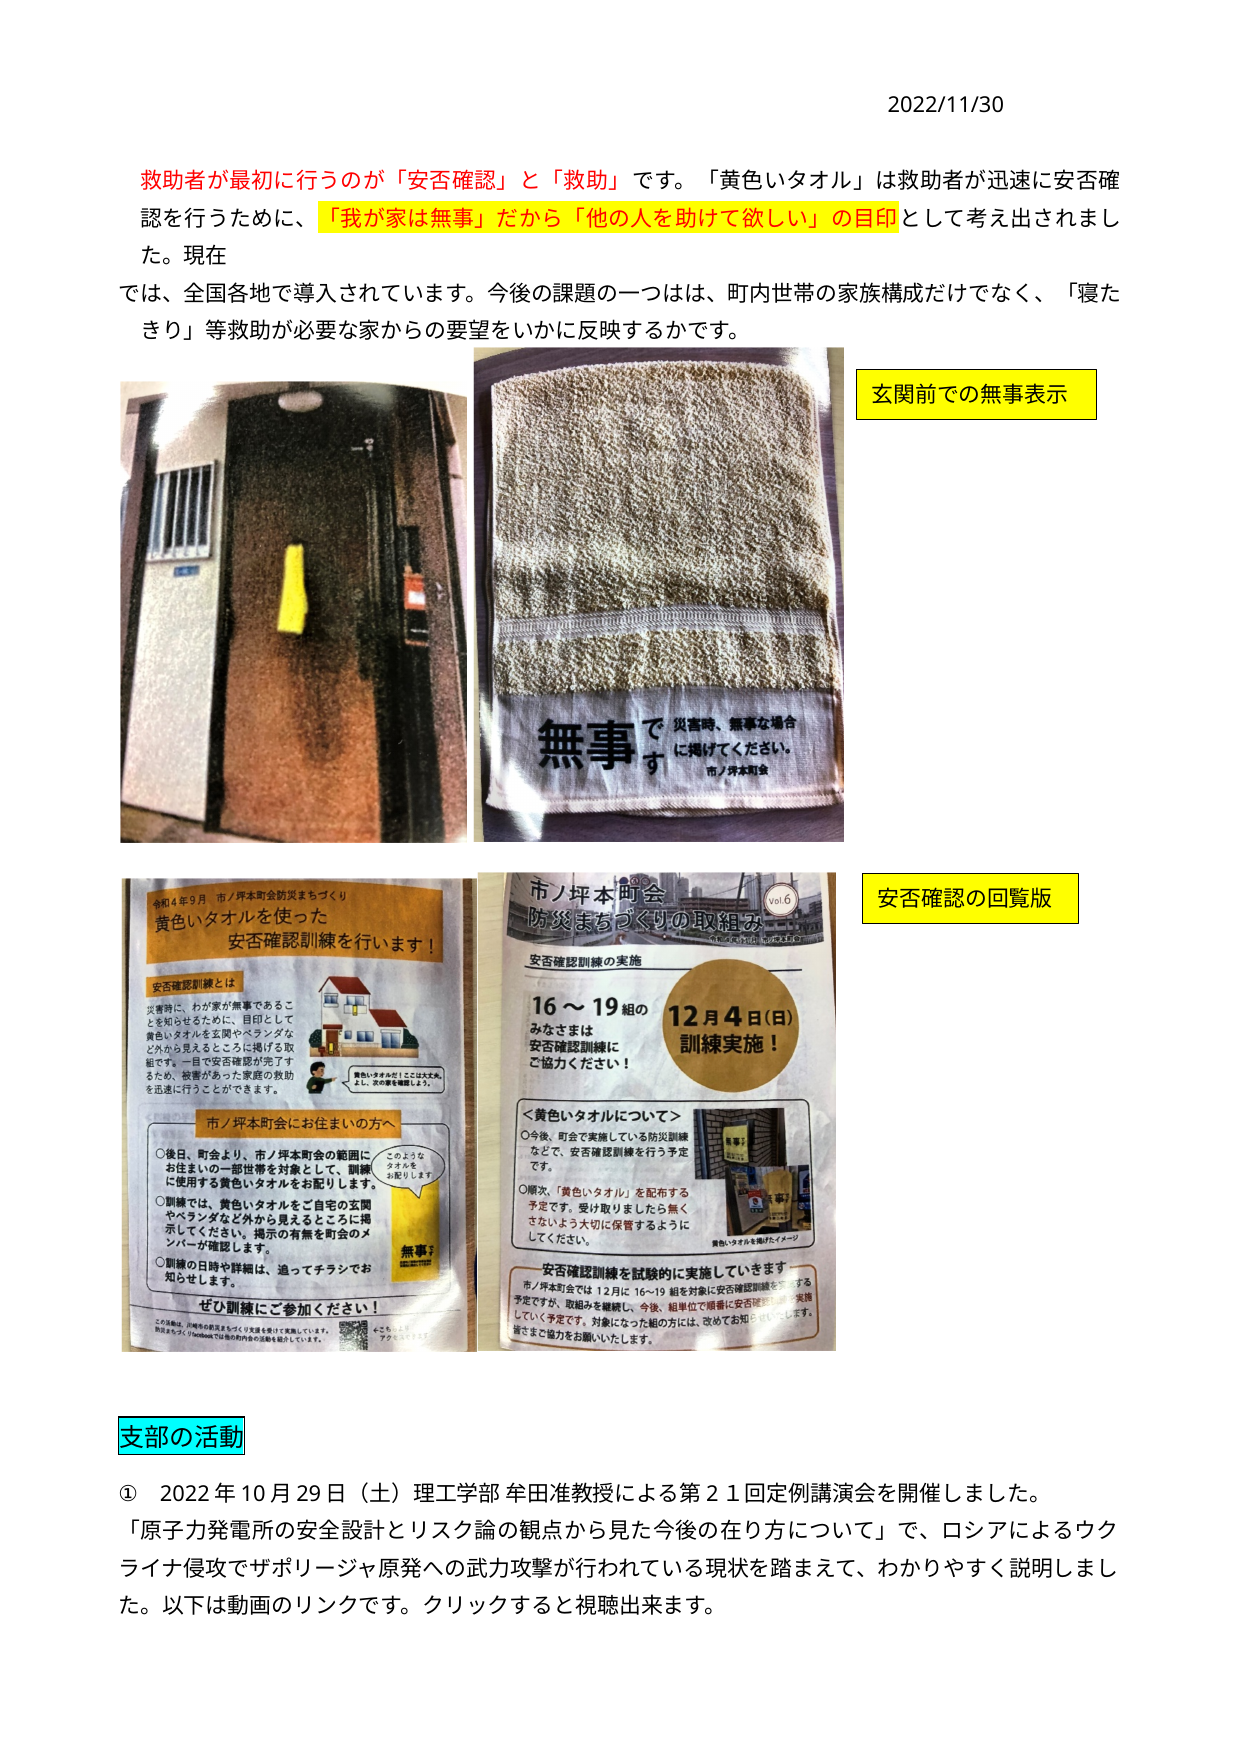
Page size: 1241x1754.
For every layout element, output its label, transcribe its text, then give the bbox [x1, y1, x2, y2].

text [118, 161, 1122, 273]
text ① 2022年10月29日（土）理工学部 牟田准教授による第2１回定例講演会を開催しました。 [118, 1473, 1122, 1511]
picture [478, 873, 836, 1350]
text 支部の活動 [118, 1398, 1122, 1473]
picture [122, 879, 477, 1351]
picture [474, 348, 844, 841]
text 「原子力発電所の安全設計とリスク論の観点から見た今後の在り方について」で、ロシアによるウクライナ侵攻でザポリージャ原発への武力攻撃が行われている現状を踏まえて、わかりやすく説明しました。以下は動画のリンクです。クリックすると視聴出来ます。 [118, 1511, 1122, 1623]
picture [121, 382, 467, 842]
text では、全国各地で導入されています。今後の課題の一つはは、町内世帯の家族構成だけでなく、「寝たきり」等救助が必要な家からの要望をいかに反映するかです。 [118, 273, 1122, 348]
